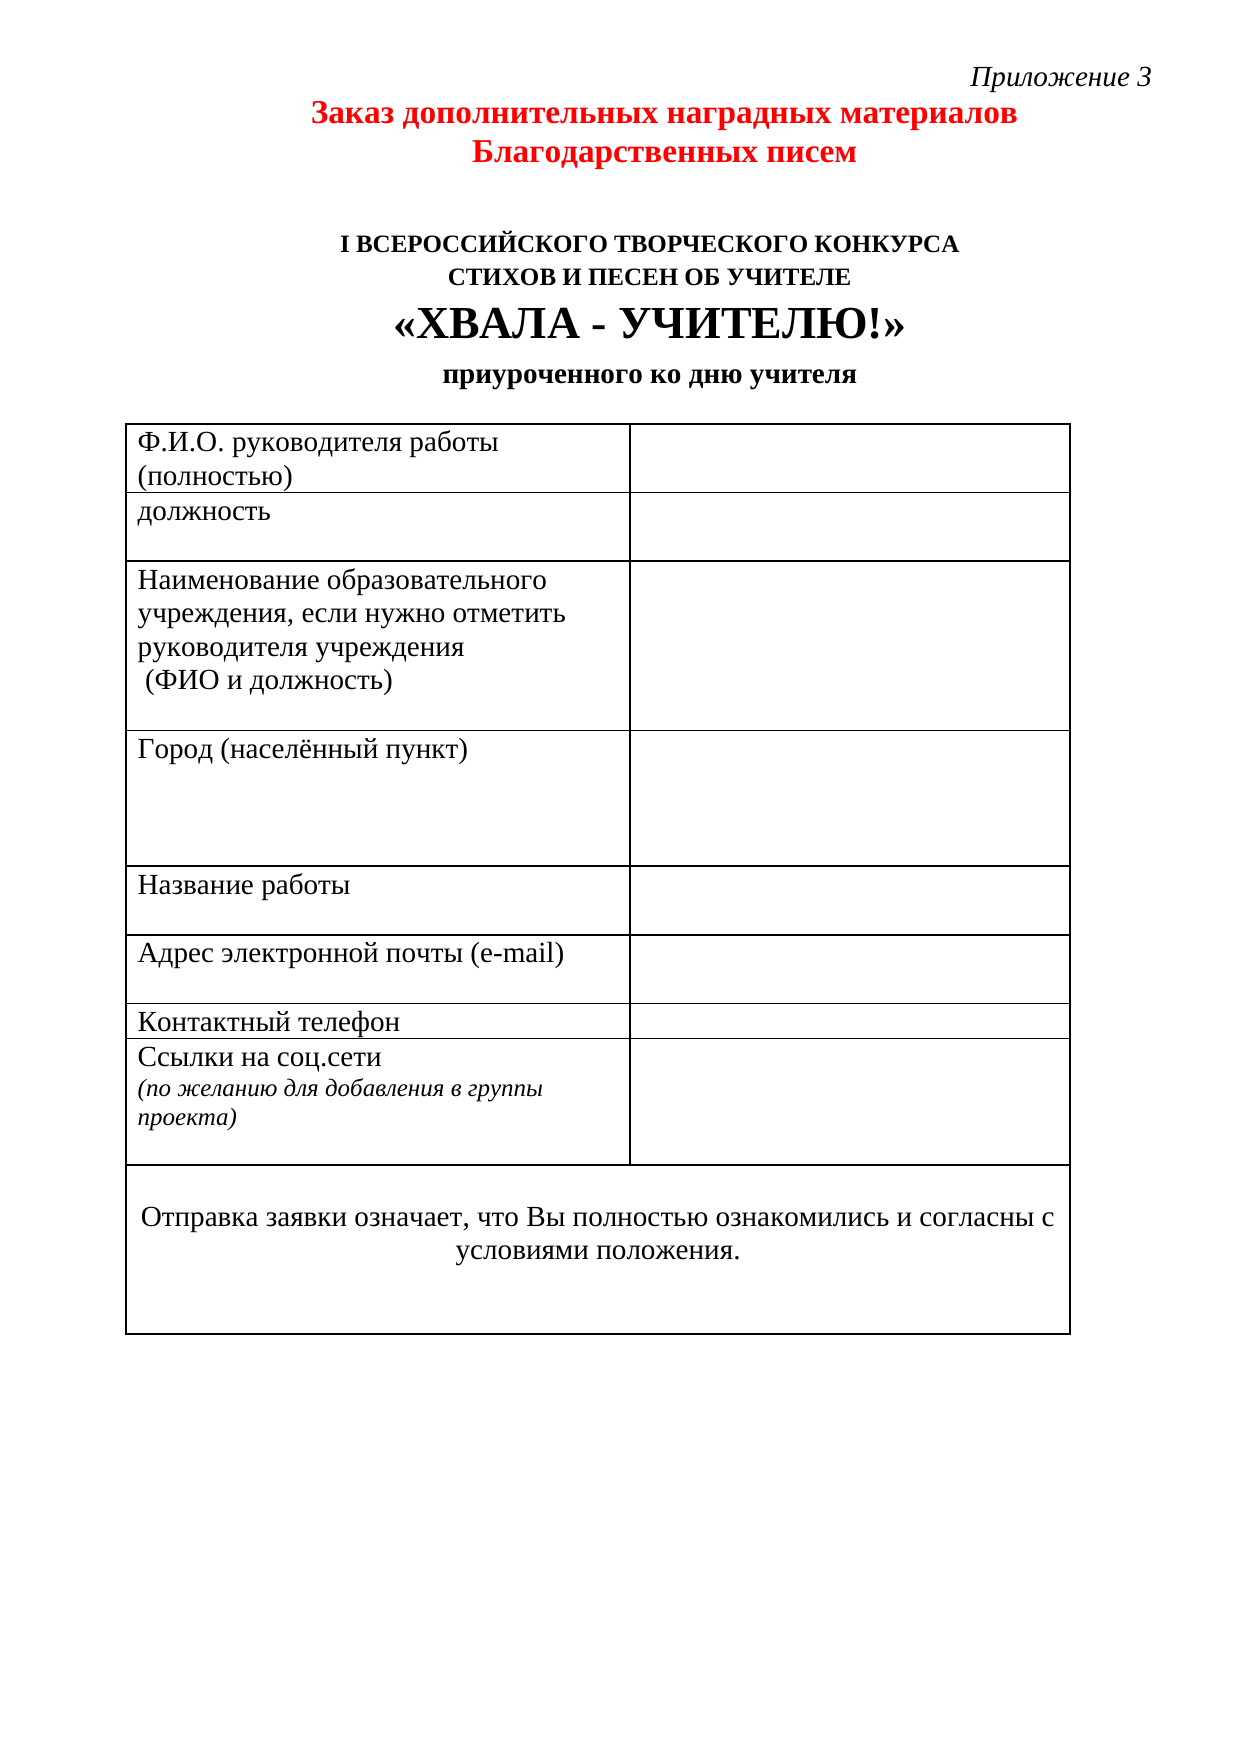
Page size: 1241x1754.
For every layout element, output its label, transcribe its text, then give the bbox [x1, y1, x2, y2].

table_cell Ссылки на соц.сети (по желанию для добавления в группы проекта) [127, 1039, 629, 1164]
table_cell [631, 562, 1069, 729]
text Приложение 3 [148, 59, 1152, 93]
table_cell Контактный телефон [127, 1004, 629, 1038]
table_cell [631, 1004, 1069, 1038]
text I ВСЕРОССИЙСКОГО ТВОРЧЕСКОГО КОНКУРСА [148, 229, 1152, 258]
table_cell [631, 867, 1069, 934]
text приуроченного ко дню учителя [148, 356, 1152, 389]
table_cell Адрес электронной почты (e-mail) [127, 936, 629, 1003]
text «ХВАЛА - УЧИТЕЛЮ!» [148, 295, 1152, 348]
table_cell должность [127, 493, 629, 560]
table_cell [631, 731, 1069, 865]
table_cell Город (населённый пункт) [127, 731, 629, 865]
table_cell [631, 493, 1069, 560]
table_header Ф.И.О. руководителя работы (полностью) [127, 425, 629, 492]
text СТИХОВ И ПЕСЕН ОБ УЧИТЕЛЕ [148, 262, 1152, 291]
table_cell Наименование образовательного учреждения, если нужно отметить руководителя учреждения (ФИО и должность) [127, 562, 629, 729]
table_cell Отправка заявки означает, что Вы полностью ознакомились и согласны с условиями положения. [127, 1166, 1069, 1333]
text Заказ дополнительных наградных материалов [162, 93, 1152, 131]
text Благодарственных писем [162, 131, 1152, 169]
table_header [631, 425, 1069, 492]
table_cell [631, 1039, 1069, 1164]
table_cell [631, 936, 1069, 1003]
table_cell Название работы [127, 867, 629, 934]
